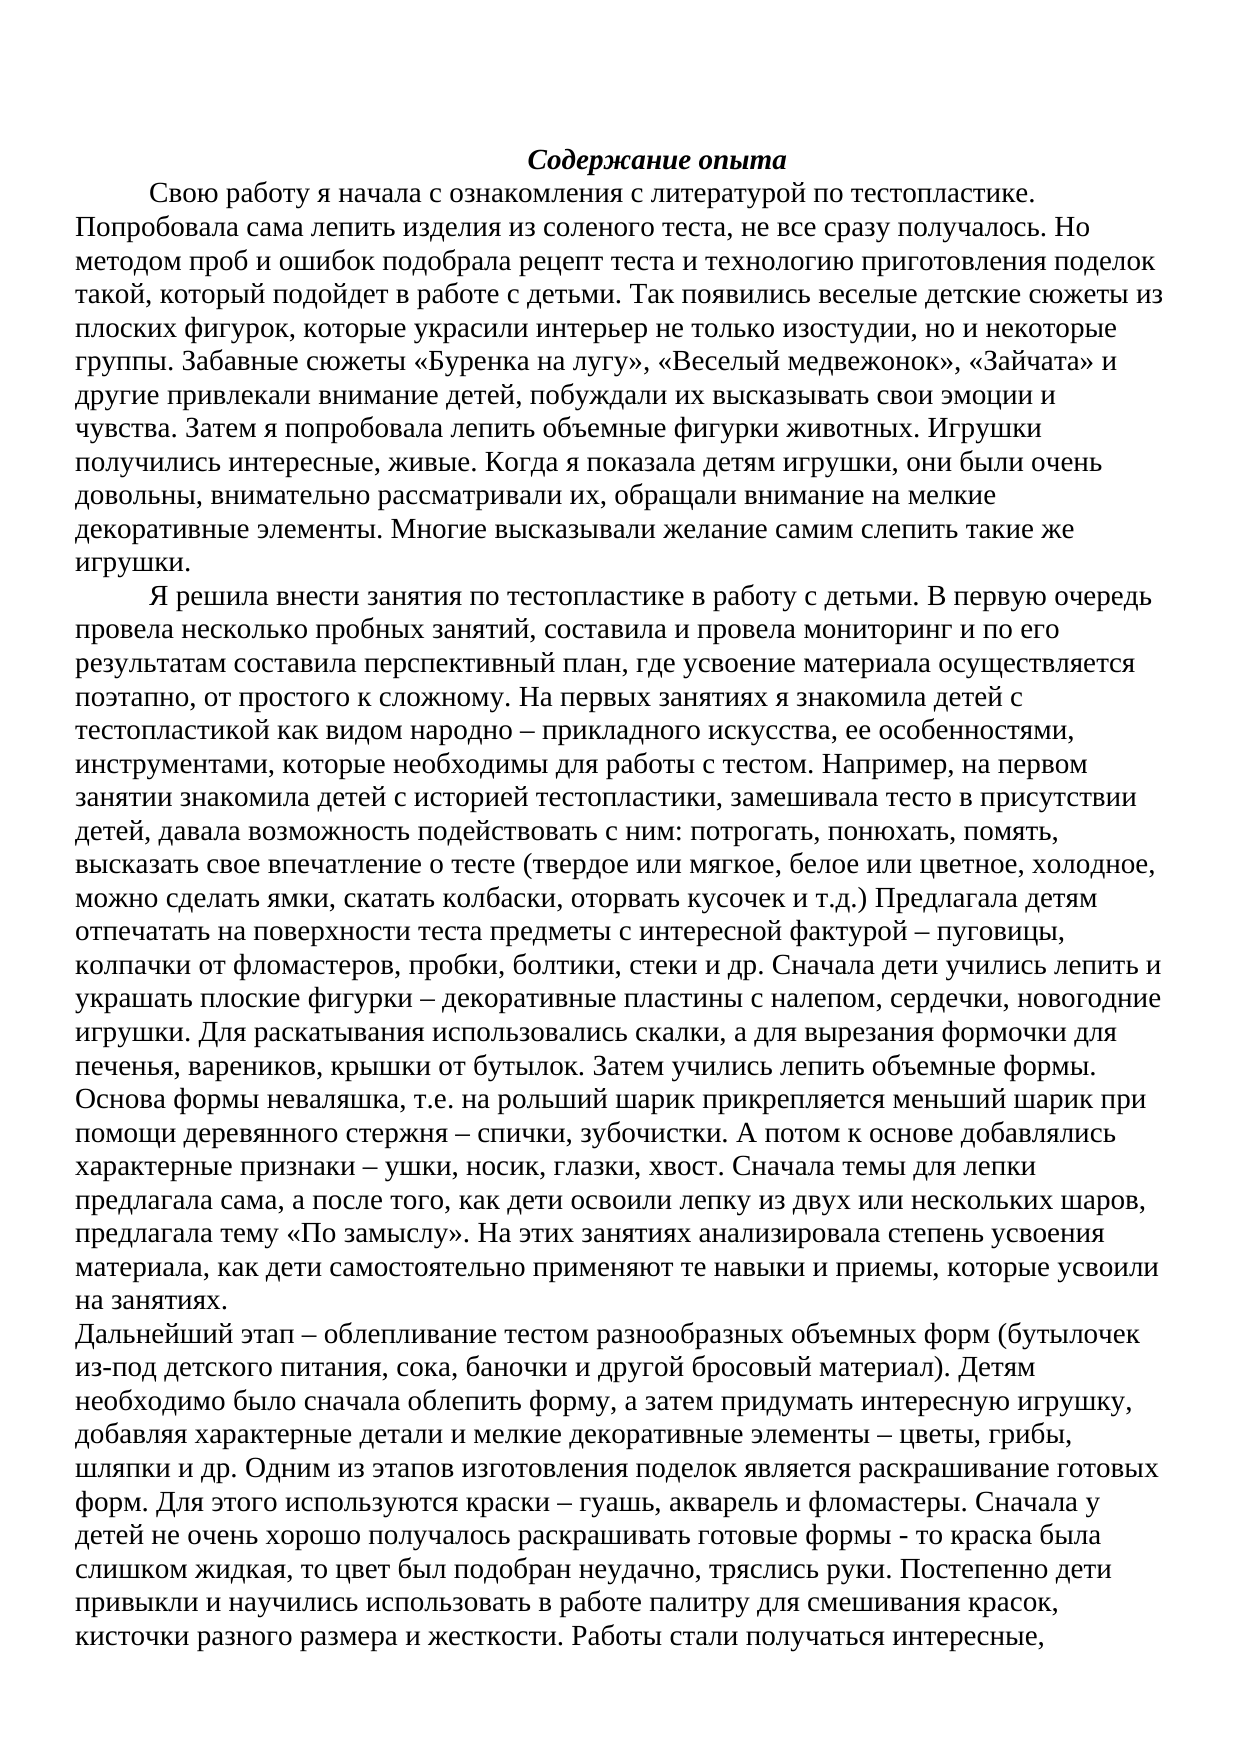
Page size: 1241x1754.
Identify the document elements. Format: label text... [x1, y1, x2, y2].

text Содержание опыта [75, 142, 1165, 176]
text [75, 1316, 1165, 1651]
text Свою работу я начала с ознакомления с литературой по тестопластике. Попробовала сама лепить изделия из соленого теста, не все сразу получалось. Но методом проб и ошибок подобрала рецепт теста и технологию приготовления поделок такой, который подойдет в работе с детьми. Так появились веселые детские сюжеты из плоских фигурок, которые украсили интерьер не только изостудии, но и некоторые группы. Забавные сюжеты «Буренка на лугу», «Веселый медвежонок», «Зайчата» и другие привлекали внимание детей, побуждали их высказывать свои эмоции и чувства. Затем я попробовала лепить объемные фигурки животных. Игрушки получились интересные, живые. Когда я показала детям игрушки, они были очень довольны, внимательно рассматривали их, обращали внимание на мелкие декоративные элементы. Многие высказывали желание самим слепить такие же игрушки. [75, 176, 1165, 578]
text Я решила внести занятия по тестопластике в работу с детьми. В первую очередь провела несколько пробных занятий, составила и провела мониторинг и по его результатам составила перспективный план, где усвоение материала осуществляется поэтапно, от простого к сложному. На первых занятиях я знакомила детей с тестопластикой как видом народно – прикладного искусства, ее особенностями, инструментами, которые необходимы для работы с тестом. Например, на первом занятии знакомила детей с историей тестопластики, замешивала тесто в присутствии детей, давала возможность подействовать с ним: потрогать, понюхать, помять, высказать свое впечатление о тесте (твердое или мягкое, белое или цветное, холодное, можно сделать ямки, скатать колбаски, оторвать кусочек и т.д.) Предлагала детям отпечатать на поверхности теста предметы с интересной фактурой – пуговицы, колпачки от фломастеров, пробки, болтики, стеки и др. Сначала дети учились лепить и украшать плоские фигурки – декоративные пластины с налепом, сердечки, новогодние игрушки. Для раскатывания использовались скалки, а для вырезания формочки для печенья, вареников, крышки от бутылок. Затем учились лепить объемные формы. Основа формы неваляшка, т.е. на рольший шарик прикрепляется меньший шарик при помощи деревянного стержня – спички, зубочистки. А потом к основе добавлялись характерные признаки – ушки, носик, глазки, хвост. Сначала темы для лепки предлагала сама, а после того, как дети освоили лепку из двух или нескольких шаров, предлагала тему «По замыслу». На этих занятиях анализировала степень усвоения материала, как дети самостоятельно применяют те навыки и приемы, которые усвоили на занятиях. [75, 578, 1165, 1316]
